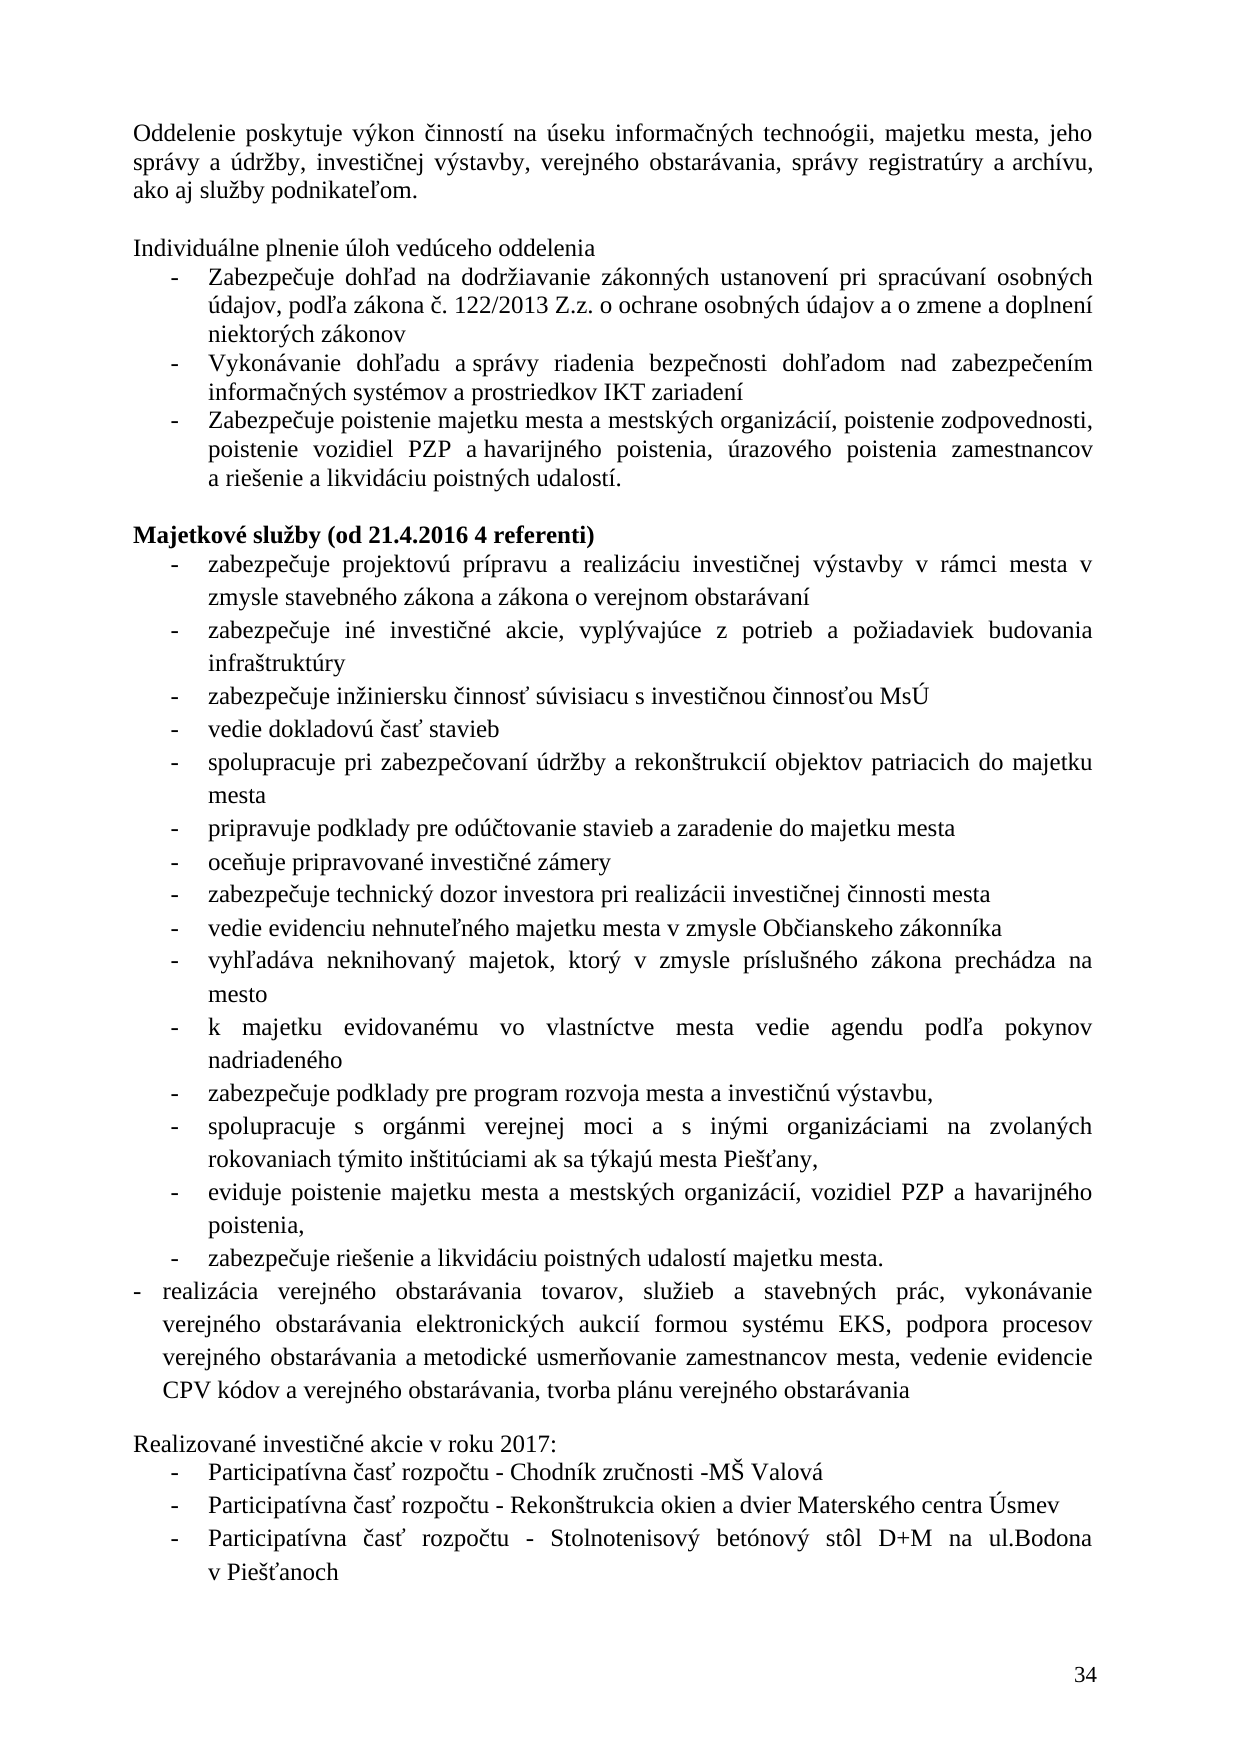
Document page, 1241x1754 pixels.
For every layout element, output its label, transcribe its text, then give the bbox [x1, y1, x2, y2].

list Participatívna časť rozpočtu - Chodník zručnosti -MŠ Valová [170, 1457, 1093, 1486]
list zabezpečuje projektovú prípravu a realizáciu investičnej výstavby v rámci mesta v zmysle stavebného zákona a zákona o verejnom obstarávaní [170, 549, 1093, 611]
text Oddelenie poskytuje výkon činností na úseku informačných technoógii, majetku mesta, jeho správy a údržby, investičnej výstavby, verejného obstarávania, správy registratúry a archívu, ako aj služby podnikateľom. [133, 118, 1093, 204]
list zabezpečuje iné investičné akcie, vyplývajúce z potrieb a požiadaviek budovania infraštruktúry [170, 615, 1093, 677]
list spolupracuje s orgánmi verejnej moci a s inými organizáciami na zvolaných rokovaniach týmito inštitúciami ak sa týkajú mesta Piešťany, [170, 1111, 1093, 1172]
list zabezpečuje podklady pre program rozvoja mesta a investičnú výstavbu, [170, 1078, 1093, 1106]
list Participatívna časť rozpočtu - Stolnotenisový betónový stôl D+M na ul.Bodona v Piešťanoch [170, 1523, 1093, 1585]
list spolupracuje pri zabezpečovaní údržby a rekonštrukcií objektov patriacich do majetku mesta [170, 747, 1093, 809]
list oceňuje pripravované investičné zámery [170, 847, 1093, 875]
list zabezpečuje riešenie a likvidáciu poistných udalostí majetku mesta. [170, 1243, 1093, 1272]
list vedie dokladovú časť stavieb [170, 714, 1093, 743]
list vyhľadáva neknihovaný majetok, ktorý v zmysle príslušného zákona prechádza na mesto [170, 946, 1093, 1007]
list Zabezpečuje poistenie majetku mesta a mestských organizácií, poistenie zodpovednosti, poistenie vozidiel PZP a havarijného poistenia, úrazového poistenia zamestnancov a riešenie a likvidáciu poistných udalostí. [170, 406, 1093, 492]
list Participatívna časť rozpočtu - Rekonštrukcia okien a dvier Materského centra Úsmev [170, 1491, 1093, 1519]
text Realizované investičné akcie v roku 2017: [133, 1429, 1093, 1457]
list vedie evidenciu nehnuteľného majetku mesta v zmysle Občianskeho zákonníka [170, 913, 1093, 941]
list Zabezpečuje dohľad na dodržiavanie zákonných ustanovení pri spracúvaní osobných údajov, podľa zákona č. 122/2013 Z.z. o ochrane osobných údajov a o zmene a doplnení niektorých zákonov [170, 262, 1093, 348]
list k majetku evidovanému vo vlastníctve mesta vedie agendu podľa pokynov nadriadeného [170, 1012, 1093, 1073]
list realizácia verejného obstarávania tovarov, služieb a stavebných prác, vykonávanie verejného obstarávania elektronických aukcií formou systému EKS, podpora procesov verejného obstarávania a metodické usmerňovanie zamestnancov mesta, vedenie evidencie CPV kódov a verejného obstarávania, tvorba plánu verejného obstarávania [133, 1276, 1093, 1404]
text Majetkové služby (od 21.4.2016 4 referenti) [133, 521, 1093, 549]
list eviduje poistenie majetku mesta a mestských organizácií, vozidiel PZP a havarijného poistenia, [170, 1177, 1093, 1238]
list pripravuje podklady pre odúčtovanie stavieb a zaradenie do majetku mesta [170, 813, 1093, 842]
list zabezpečuje inžiniersku činnosť súvisiacu s investičnou činnosťou MsÚ [170, 681, 1093, 710]
text Individuálne plnenie úloh vedúceho oddelenia [133, 233, 1093, 262]
list Vykonávanie dohľadu a správy riadenia bezpečnosti dohľadom nad zabezpečením informačných systémov a prostriedkov IKT zariadení [170, 348, 1093, 406]
list zabezpečuje technický dozor investora pri realizácii investičnej činnosti mesta [170, 879, 1093, 908]
